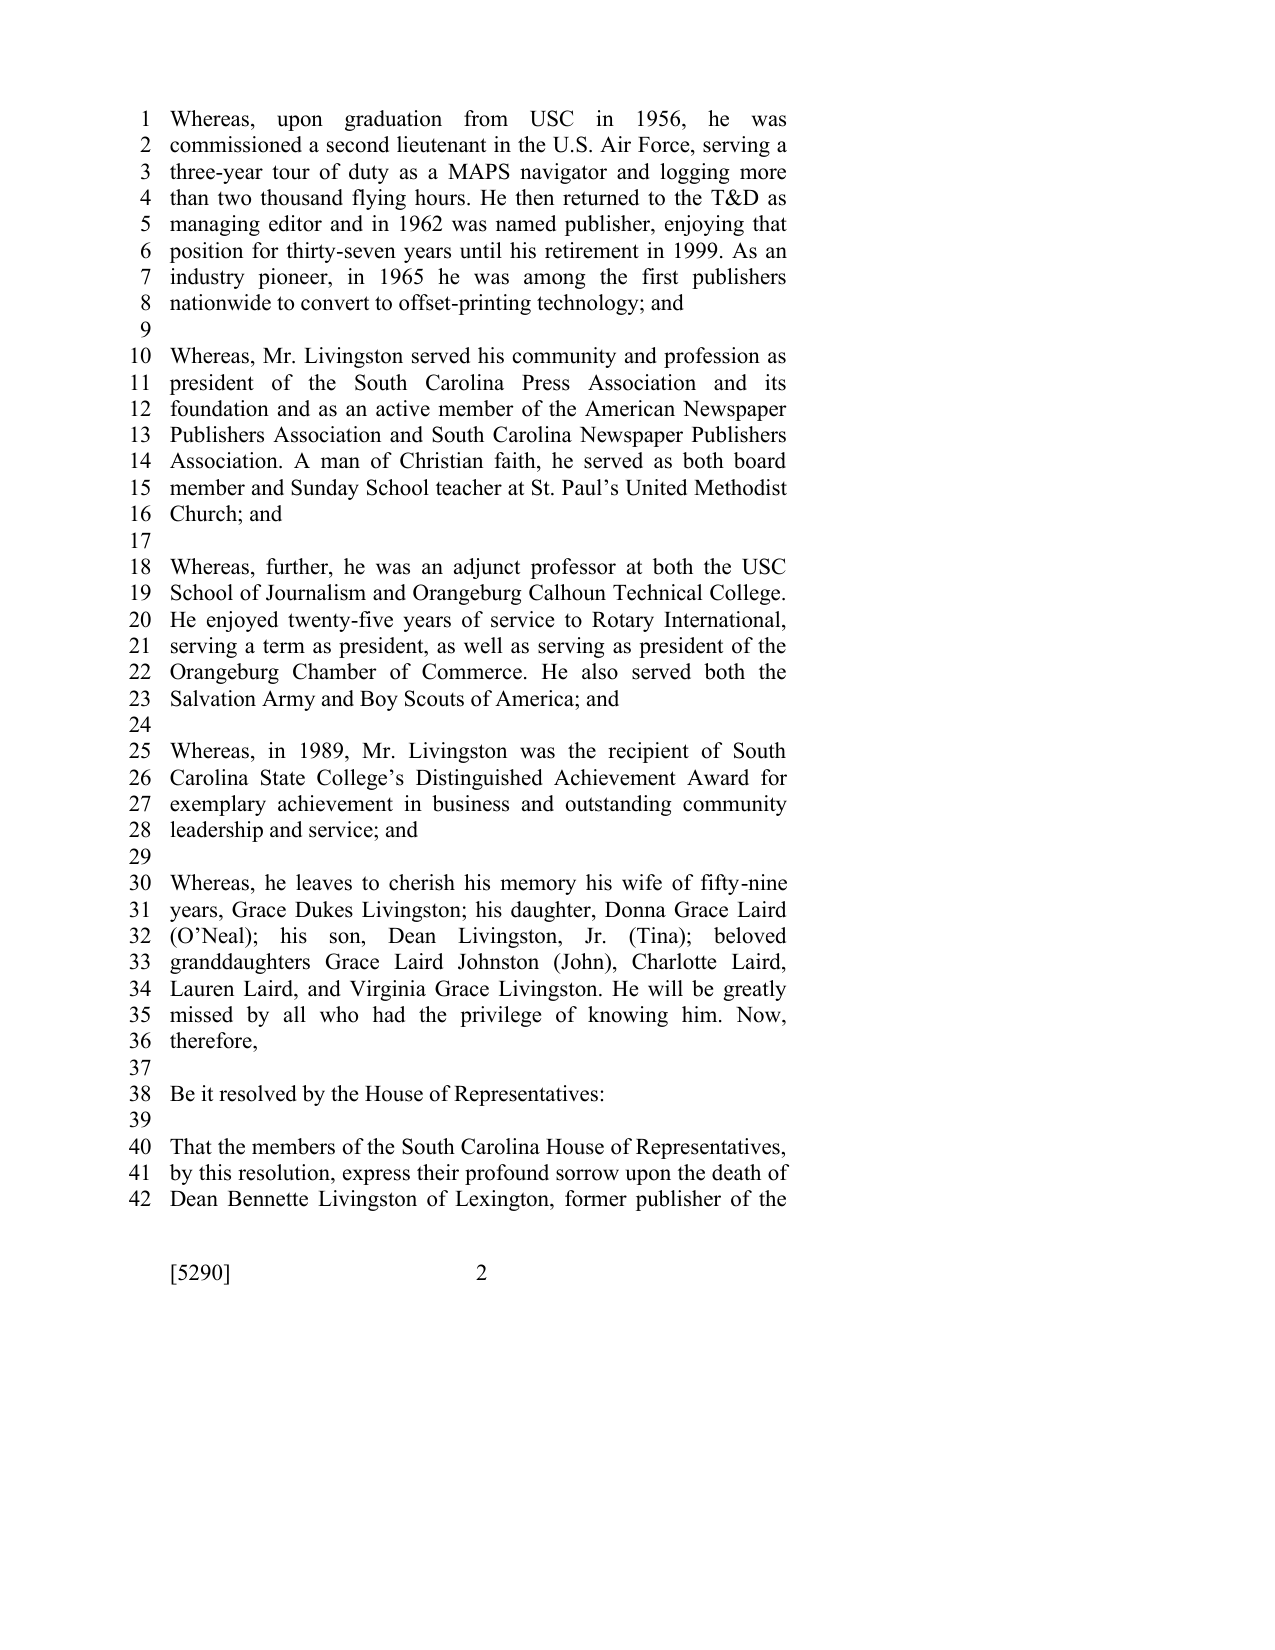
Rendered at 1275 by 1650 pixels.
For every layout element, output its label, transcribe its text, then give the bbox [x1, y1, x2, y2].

text Be it resolved by the House of Representatives: [169, 1080, 787, 1106]
text Whereas, further, he was an adjunct professor at both the USC School of Journalism and Orangeburg Calhoun Technical College. He enjoyed twenty-five years of service to Rotary International, serving a term as president, as well as serving as president of the Orangeburg Chamber of Commerce. He also served both the Salvation Army and Boy Scouts of America; and [169, 553, 787, 711]
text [169, 1133, 787, 1212]
text Whereas, he leaves to cherish his memory his wife of fifty-nine years, Grace Dukes Livingston; his daughter, Donna Grace Laird (O’Neal); his son, Dean Livingston, Jr. (Tina); beloved granddaughters Grace Laird Johnston (John), Charlotte Laird, Lauren Laird, and Virginia Grace Livingston. He will be greatly missed by all who had the privilege of knowing him. Now, therefore, [169, 869, 787, 1054]
text Whereas, upon graduation from USC in 1956, he was commissioned a second lieutenant in the U.S. Air Force, serving a three-year tour of duty as a MAPS navigator and logging more than two thousand flying hours. He then returned to the T&D as managing editor and in 1962 was named publisher, enjoying that position for thirty-seven years until his retirement in 1999. As an industry pioneer, in 1965 he was among the first publishers nationwide to convert to offset-printing technology; and [169, 105, 787, 316]
text Whereas, Mr. Livingston served his community and profession as president of the South Carolina Press Association and its foundation and as an active member of the American Newspaper Publishers Association and South Carolina Newspaper Publishers Association. A man of Christian faith, he served as both board member and Sunday School teacher at St. Paul’s United Methodist Church; and [169, 342, 787, 527]
text Whereas, in 1989, Mr. Livingston was the recipient of South Carolina State College’s Distinguished Achievement Award for exemplary achievement in business and outstanding community leadership and service; and [169, 737, 787, 843]
